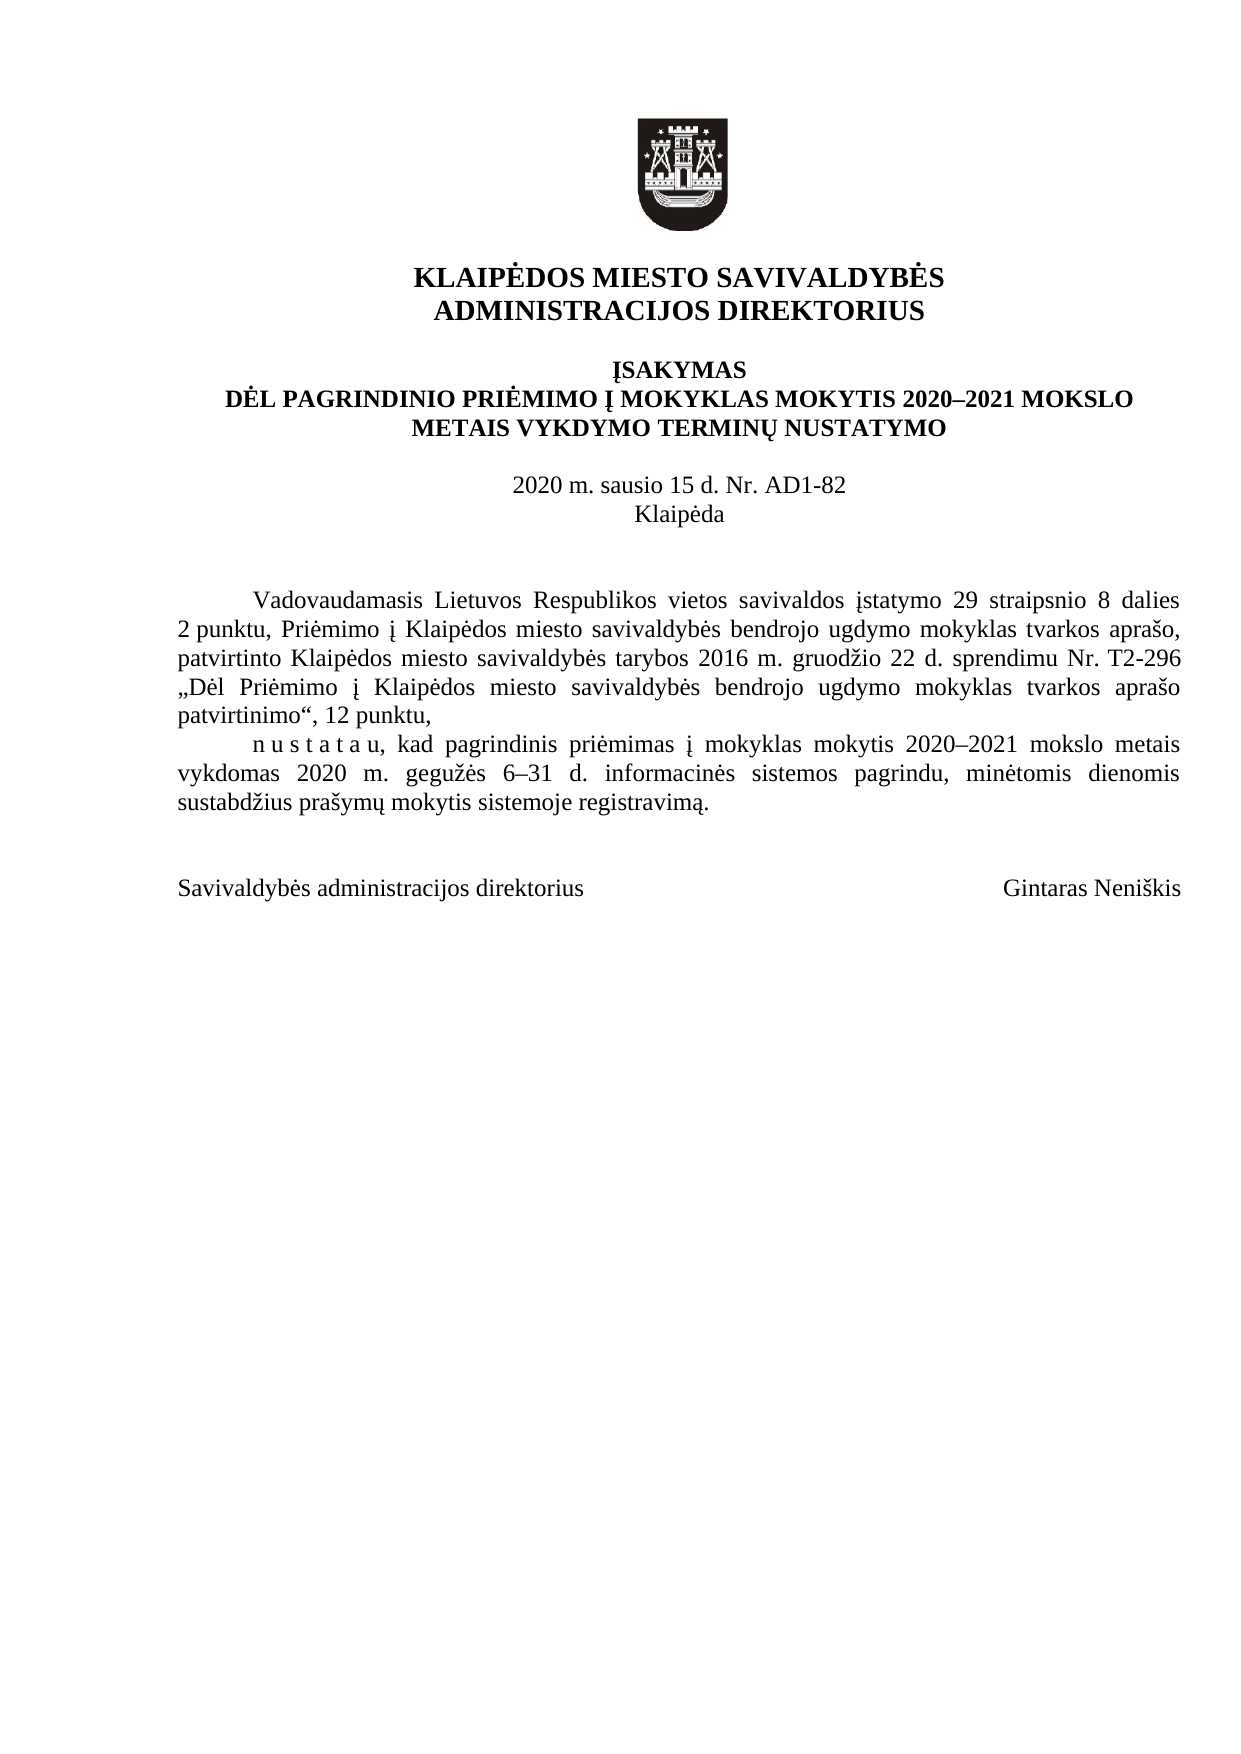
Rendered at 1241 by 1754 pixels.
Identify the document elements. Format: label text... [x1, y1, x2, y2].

table_header Savivaldybės administracijos direktorius [166, 873, 679, 902]
text 2020 m. sausio 15 d. Nr. AD1-82 [177, 471, 1181, 499]
text ADMINISTRACIJOS DIREKTORIUS [177, 293, 1181, 327]
text Vadovaudamasis Lietuvos Respublikos vietos savivaldos įstatymo 29 straipsnio 8 dalies 2 punktu, Priėmimo į Klaipėdos miesto savivaldybės bendrojo ugdymo mokyklas tvarkos aprašo, patvirtinto Klaipėdos miesto savivaldybės tarybos 2016 m. gruodžio 22 d. sprendimu Nr. T2-296 „Dėl Priėmimo į Klaipėdos miesto savivaldybės bendrojo ugdymo mokyklas tvarkos aprašo patvirtinimo“, 12 punktu, [177, 586, 1181, 729]
text nustatau, kad pagrindinis priėmimas į mokyklas mokytis 2020–2021 mokslo metais vykdomas 2020 m. gegužės 6–31 d. informacinės sistemos pagrindu, minėtomis dienomis sustabdžius prašymų mokytis sistemoje registravimą. [177, 729, 1181, 816]
table_header Gintaras Neniškis [679, 873, 1192, 902]
text DĖL PAGRINDINIO PRIĖMIMO Į MOKYKLAS MOKYTIS 2020–2021 MOKSLO METAIS VYKDYMO TERMINŲ NUSTATYMO [177, 384, 1181, 442]
picture [637, 118, 728, 231]
text KLAIPĖDOS MIESTO SAVIVALDYBĖS [177, 260, 1181, 293]
text Klaipėda [177, 499, 1181, 528]
text ĮSAKYMAS [177, 356, 1181, 384]
